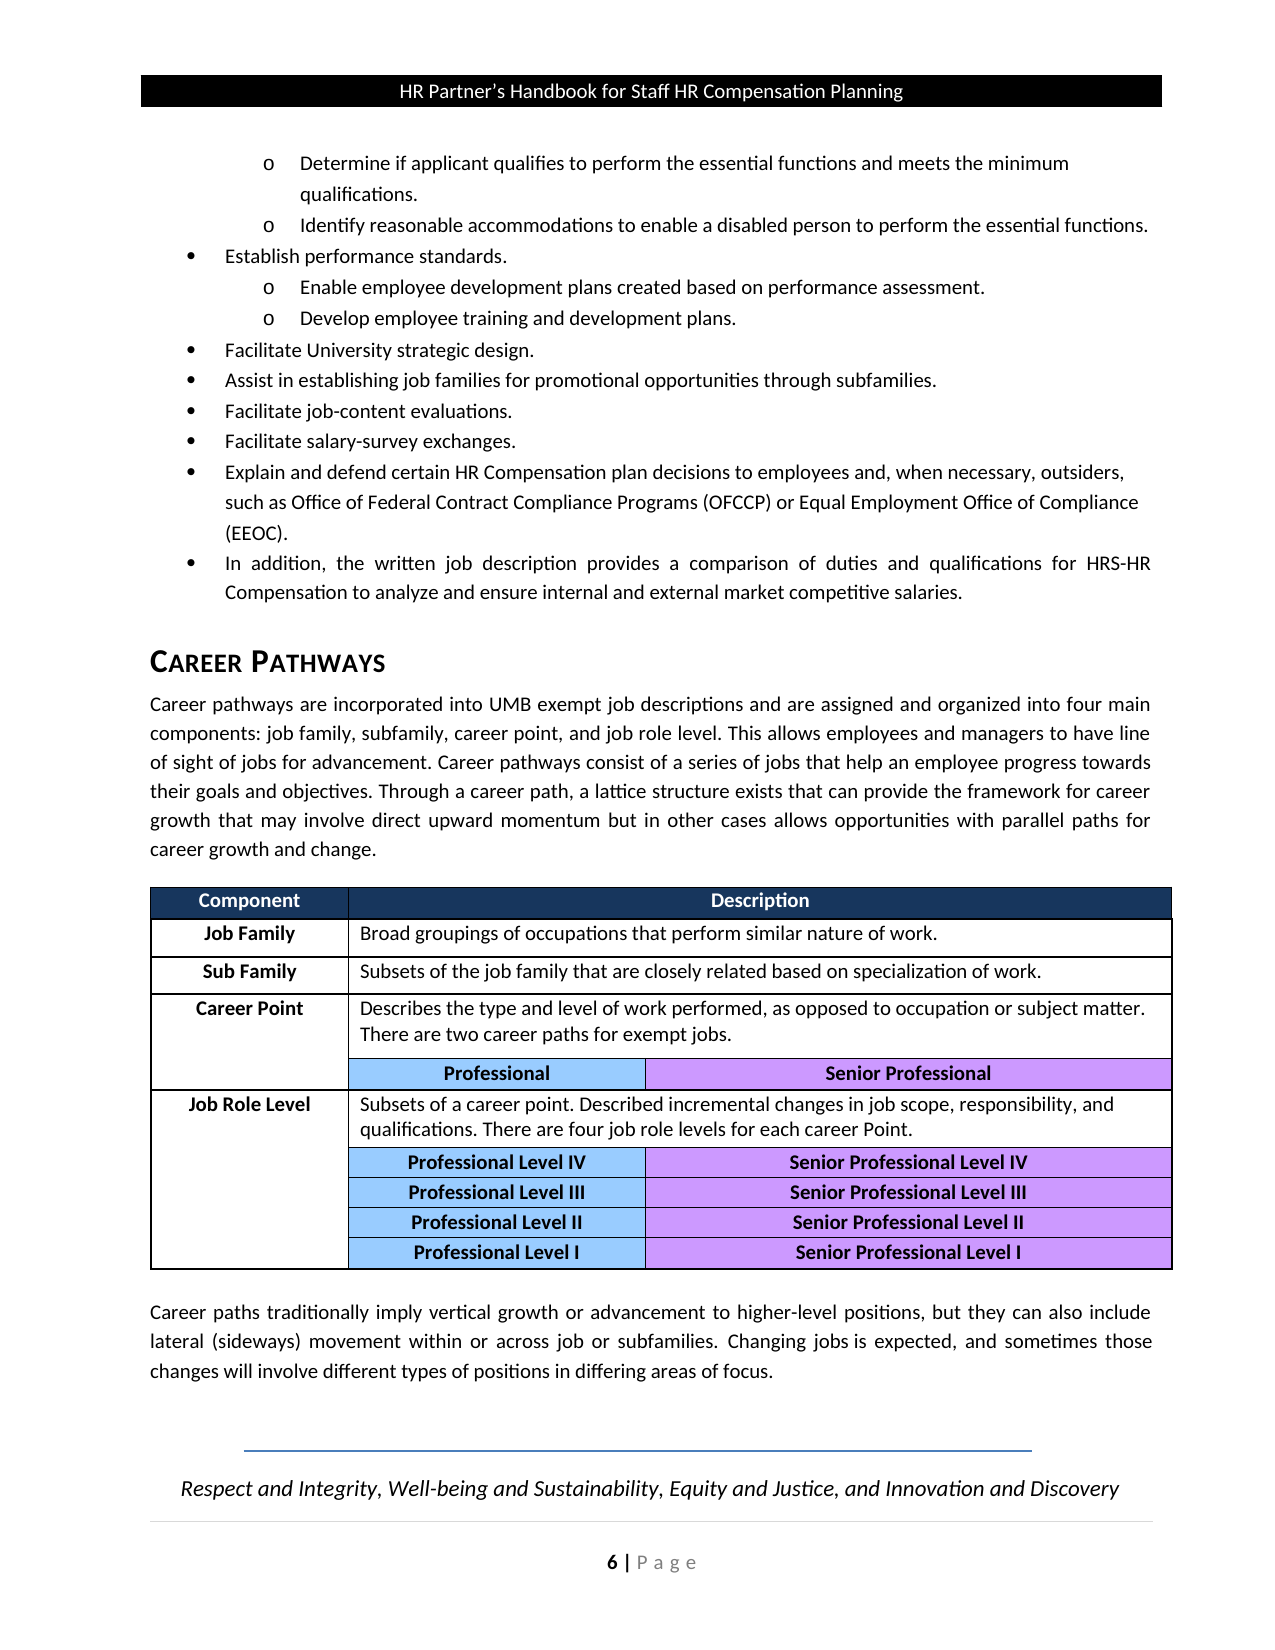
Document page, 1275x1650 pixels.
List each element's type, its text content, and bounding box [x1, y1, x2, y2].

table_cell Professional Level III [349, 1178, 645, 1207]
list In addition, the written job description provides a comparison of duties and qualifications for HRS-HR Compensation to analyze and ensure internal and external market competitive salaries. [187, 550, 1153, 605]
table_header Description [349, 888, 1171, 918]
list Establish performance standards. [187, 243, 1153, 269]
table_cell Senior Professional [646, 1059, 1171, 1089]
table_cell Job Role Level [152, 1091, 348, 1268]
table_cell Subsets of the job family that are closely related based on specialization of work. [349, 958, 1171, 993]
table_cell Describes the type and level of work performed, as opposed to occupation or subject matter. There are two career paths for exempt jobs. [349, 995, 1171, 1058]
table_header Component [151, 888, 348, 918]
list Determine if applicant qualifies to perform the essential functions and meets the minimum qualifications. [262, 150, 1153, 207]
subtitle Career Pathways [150, 640, 1153, 681]
table_cell Subsets of a career point. Described incremental changes in job scope, responsibility, and qualifications. There are four job role levels for each career Point. [349, 1091, 1171, 1147]
table_cell Senior Professional Level I [646, 1238, 1171, 1268]
list Facilitate salary-survey exchanges. [187, 428, 1153, 454]
table_cell Professional Level I [349, 1238, 645, 1268]
list Facilitate University strategic design. [187, 337, 1153, 363]
list Explain and defend certain HR Compensation plan decisions to employees and, when necessary, outsiders, such as Office of Federal Contract Compliance Programs (OFCCP) or Equal Employment Office of Compliance (EEOC). [187, 459, 1153, 545]
list Enable employee development plans created based on performance assessment. [262, 274, 1153, 300]
table_cell Senior Professional Level III [646, 1178, 1171, 1207]
table_cell Professional [349, 1059, 645, 1089]
table_cell Senior Professional Level II [646, 1208, 1171, 1237]
table_cell Professional Level IV [349, 1148, 645, 1177]
table_cell Career Point [152, 995, 348, 1089]
table_cell Broad groupings of occupations that perform similar nature of work. [349, 920, 1171, 956]
list Facilitate job-content evaluations. [187, 398, 1153, 423]
list Develop employee training and development plans. [262, 306, 1153, 332]
table_cell Job Family [152, 920, 348, 956]
list Assist in establishing job families for promotional opportunities through subfamilies. [187, 368, 1153, 393]
table_cell Sub Family [152, 958, 348, 993]
table_cell Senior Professional Level IV [646, 1148, 1171, 1177]
list Identify reasonable accommodations to enable a disabled person to perform the essential functions. [262, 212, 1153, 238]
text Career paths traditionally imply vertical growth or advancement to higher-level positions, but they can also include lateral (sideways) movement within or across job or subfamilies. ﻿Changing jobs is expected, and sometimes those changes will involve different types of positions in differing areas of focus. [150, 1299, 1153, 1383]
text Career pathways are incorporated into UMB exempt job descriptions and are assigned and organized into four main components: job family, subfamily, career point, and job role level. This allows employees and managers to have line of sight of jobs for advancement. Career pathways consist of a series of jobs that help an employee progress towards their goals and objectives. Through a career path, a lattice structure exists that can provide the framework for career growth that may involve direct upward momentum but in other cases allows opportunities with parallel paths for career growth and change. [150, 691, 1153, 862]
table_cell Professional Level II [349, 1208, 645, 1237]
